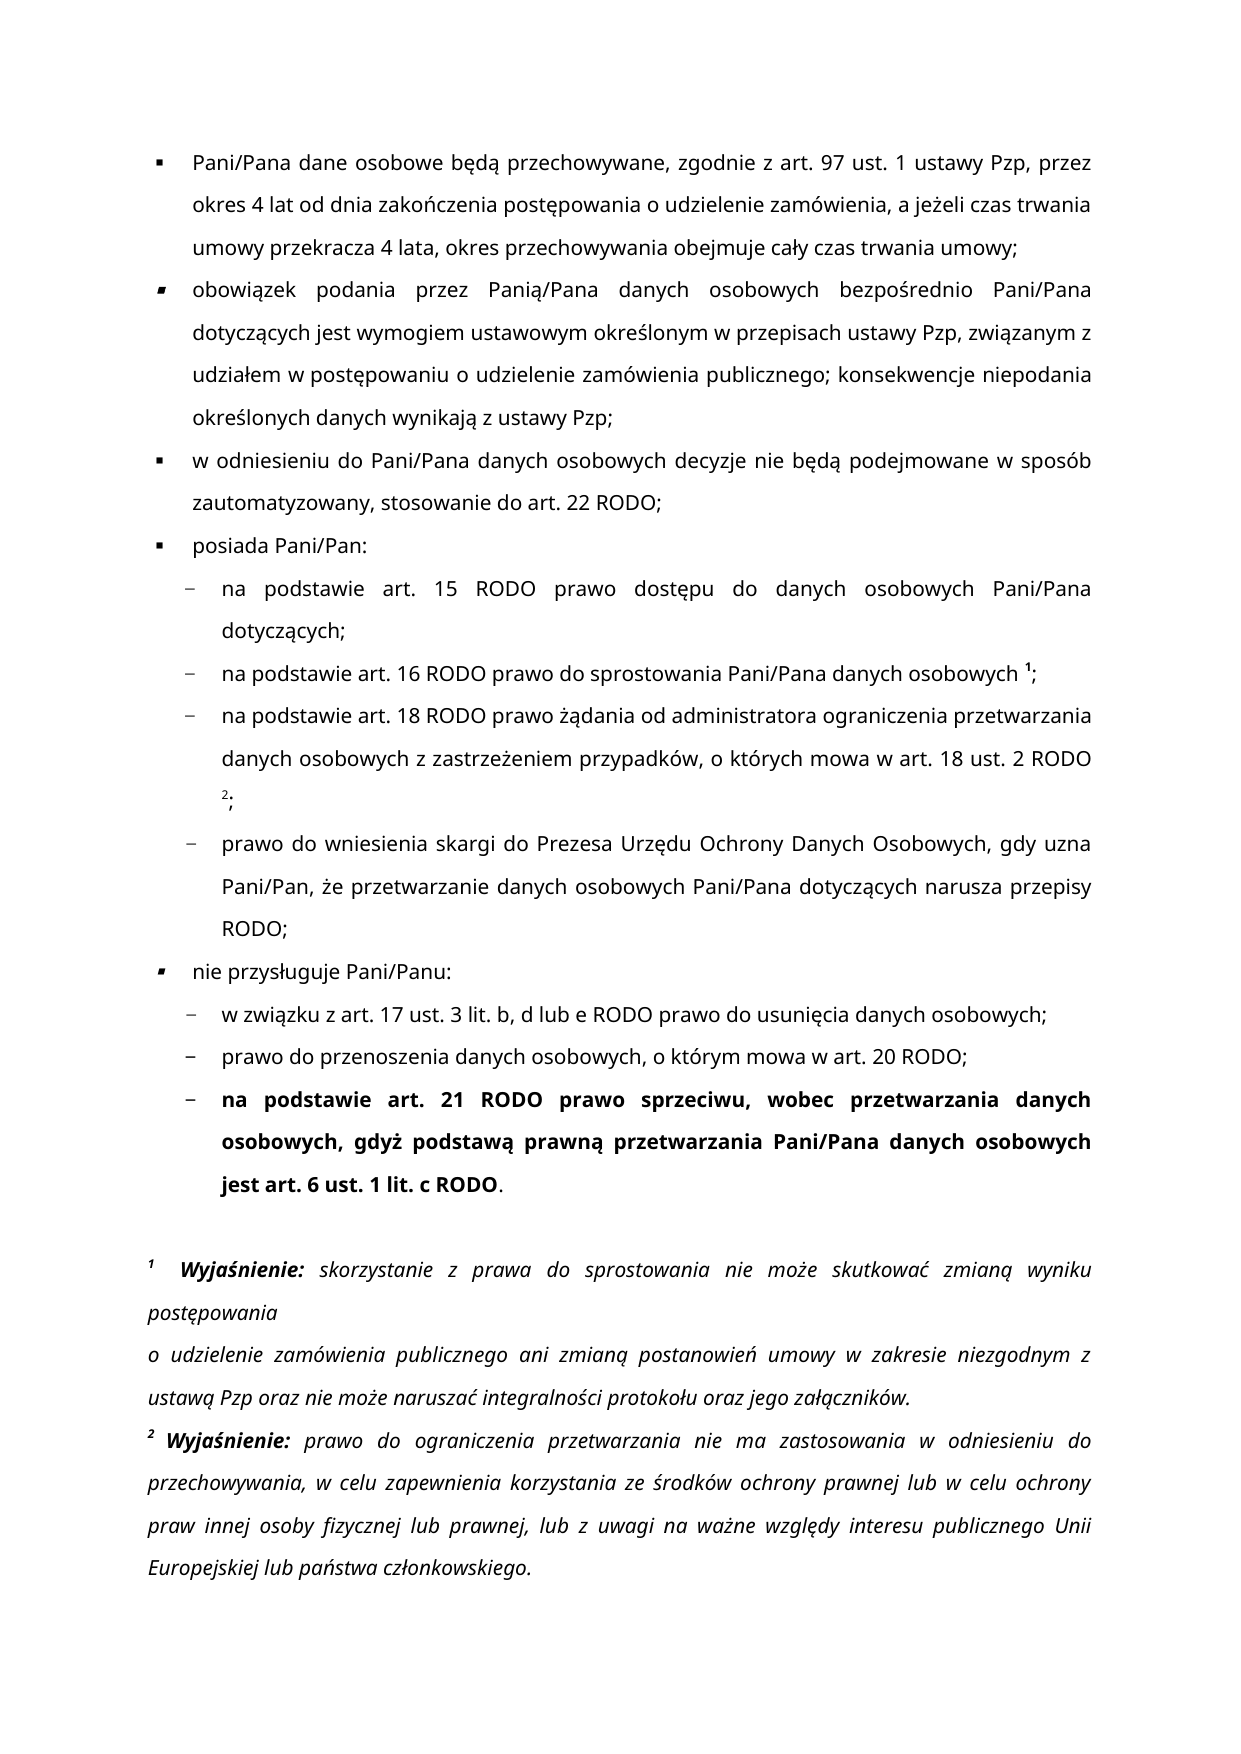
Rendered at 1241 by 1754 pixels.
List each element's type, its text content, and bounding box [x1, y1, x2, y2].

list na podstawie art. 15 RODO prawo dostępu do danych osobowych Pani/Pana dotyczących; [184, 574, 1093, 645]
list obowiązek podania przez Panią/Pana danych osobowych bezpośrednio Pani/Pana dotyczących jest wymogiem ustawowym określonym w przepisach ustawy Pzp, związanym z udziałem w postępowaniu o udzielenie zamówienia publicznego; konsekwencje niepodania określonych danych wynikają z ustawy Pzp; [154, 275, 1093, 432]
text 2 Wyjaśnienie: prawo do ograniczenia przetwarzania nie ma zastosowania w odniesieniu do przechowywania, w celu zapewnienia korzystania ze środków ochrony prawnej lub w celu ochrony praw innej osoby fizycznej lub prawnej, lub z uwagi na ważne względy interesu publicznego Unii Europejskiej lub państwa członkowskiego. [148, 1426, 1093, 1582]
list posiada Pani/Pan: [154, 531, 1093, 559]
list na podstawie art. 21 RODO prawo sprzeciwu, wobec przetwarzania danych osobowych, gdyż podstawą prawną przetwarzania Pani/Pana danych osobowych jest art. 6 ust. 1 lit. c RODO. [184, 1085, 1093, 1198]
list nie przysługuje Pani/Panu: [154, 957, 1093, 986]
list w odniesieniu do Pani/Pana danych osobowych decyzje nie będą podejmowane w sposób zautomatyzowany, stosowanie do art. 22 RODO; [154, 446, 1093, 517]
list w związku z art. 17 ust. 3 lit. b, d lub e RODO prawo do usunięcia danych osobowych; [184, 1000, 1093, 1028]
list Pani/Pana dane osobowe będą przechowywane, zgodnie z art. 97 ust. 1 ustawy Pzp, przez okres 4 lat od dnia zakończenia postępowania o udzielenie zamówienia, a jeżeli czas trwania umowy przekracza 4 lata, okres przechowywania obejmuje cały czas trwania umowy; [154, 148, 1093, 261]
text 1 Wyjaśnienie: skorzystanie z prawa do sprostowania nie może skutkować zmianą wyniku postępowania o udzielenie zamówienia publicznego ani zmianą postanowień umowy w zakresie niezgodnym z ustawą Pzp oraz nie może naruszać integralności protokołu oraz jego załączników. [148, 1255, 1093, 1412]
list na podstawie art. 18 RODO prawo żądania od administratora ograniczenia przetwarzania danych osobowych z zastrzeżeniem przypadków, o których mowa w art. 18 ust. 2 RODO 2; [184, 701, 1093, 815]
list prawo do przenoszenia danych osobowych, o którym mowa w art. 20 RODO; [184, 1042, 1093, 1071]
list prawo do wniesienia skargi do Prezesa Urzędu Ochrony Danych Osobowych, gdy uzna Pani/Pan, że przetwarzanie danych osobowych Pani/Pana dotyczących narusza przepisy RODO; [184, 829, 1093, 943]
list na podstawie art. 16 RODO prawo do sprostowania Pani/Pana danych osobowych 1; [184, 659, 1093, 687]
